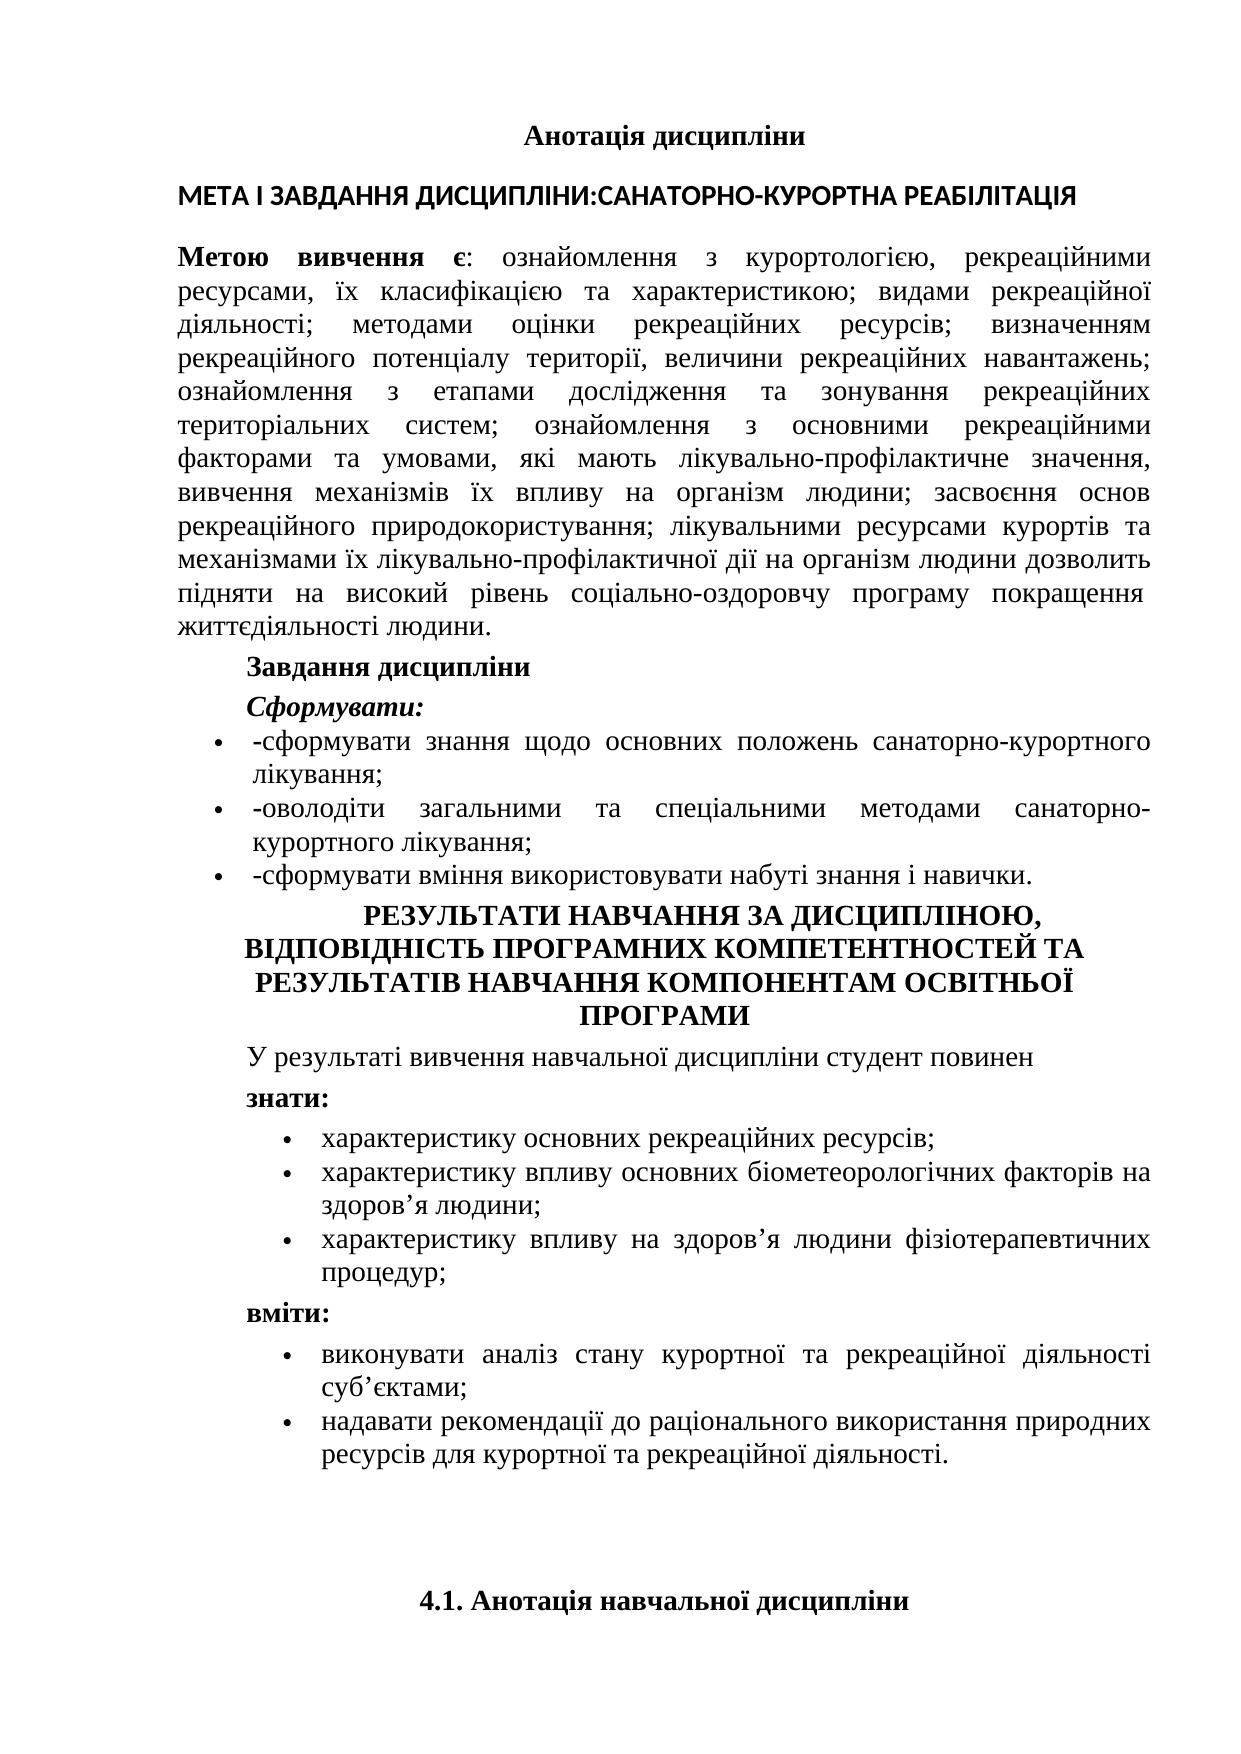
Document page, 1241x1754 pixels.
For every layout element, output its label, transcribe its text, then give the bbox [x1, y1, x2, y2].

text Завдання дисципліни [177, 649, 1152, 682]
list -сформувати вміння використовувати набуті знання і навички. [215, 857, 1152, 891]
list -оволодіти загальними та спеціальними методами санаторно-курортного лікування; [215, 790, 1152, 857]
text вміти: [177, 1295, 1152, 1329]
text МЕТА І ЗАВДАННЯ ДИСЦИПЛІНИ:САНАТОРНО-КУРОРТНА РЕАБІЛІТАЦІЯ [177, 177, 1152, 213]
text РЕЗУЛЬТАТИ НАВЧАННЯ ЗА ДИСЦИПЛІНОЮ, ВІДПОВІДНІСТЬ ПРОГРАМНИХ КОМПЕТЕНТНОСТЕЙ ТА РЕЗУЛЬТАТІВ НАВЧАННЯ КОМПОНЕНТАМ ОСВІТНЬОЇ ПРОГРАМИ [177, 898, 1152, 1032]
list характеристику основних рекреаційних ресурсів; [283, 1120, 1152, 1154]
text Метою вивчення є: ознайомлення з курортологією, рекреаційними ресурсами, їх класифікацією та характеристикою; видами рекреаційної діяльності; методами оцінки рекреаційних ресурсів; визначенням рекреаційного потенціалу території, величини рекреаційних навантажень; ознайомлення з етапами дослідження та зонування рекреаційних територіальних систем; ознайомлення з основними рекреаційними факторами та умовами, які мають лікувально-профілактичне значення, вивчення механізмів їх впливу на організм людини; засвоєння основ рекреаційного природокористування; лікувальними ресурсами курортів та механізмами їх лікувально-профілактичної дії на організм людини дозволить підняти на високий рівень соціально-оздоровчу програму покращення життєдіяльності людини. [177, 239, 1152, 642]
text У результаті вивчення навчальної дисципліни студент повинен [177, 1039, 1152, 1073]
text Сформувати: [177, 689, 1152, 723]
list характеристику впливу основних біометеорологічних факторів на здоров’я людини; [283, 1154, 1152, 1221]
list надавати рекомендації до раціонального використання природних ресурсів для курортної та рекреаційної діяльності. [283, 1403, 1152, 1470]
list виконувати аналіз стану курортної та рекреаційної діяльності суб’єктами; [283, 1336, 1152, 1403]
text Анотація дисципліни [177, 118, 1152, 152]
list -сформувати знання щодо основних положень санаторно-курортного лікування; [215, 723, 1152, 790]
text знати: [177, 1080, 1152, 1113]
list характеристику впливу на здоров’я людини фізіотерапевтичних процедур; [283, 1221, 1152, 1288]
text 4.1. Анотація навчальної дисципліни [177, 1583, 1152, 1617]
